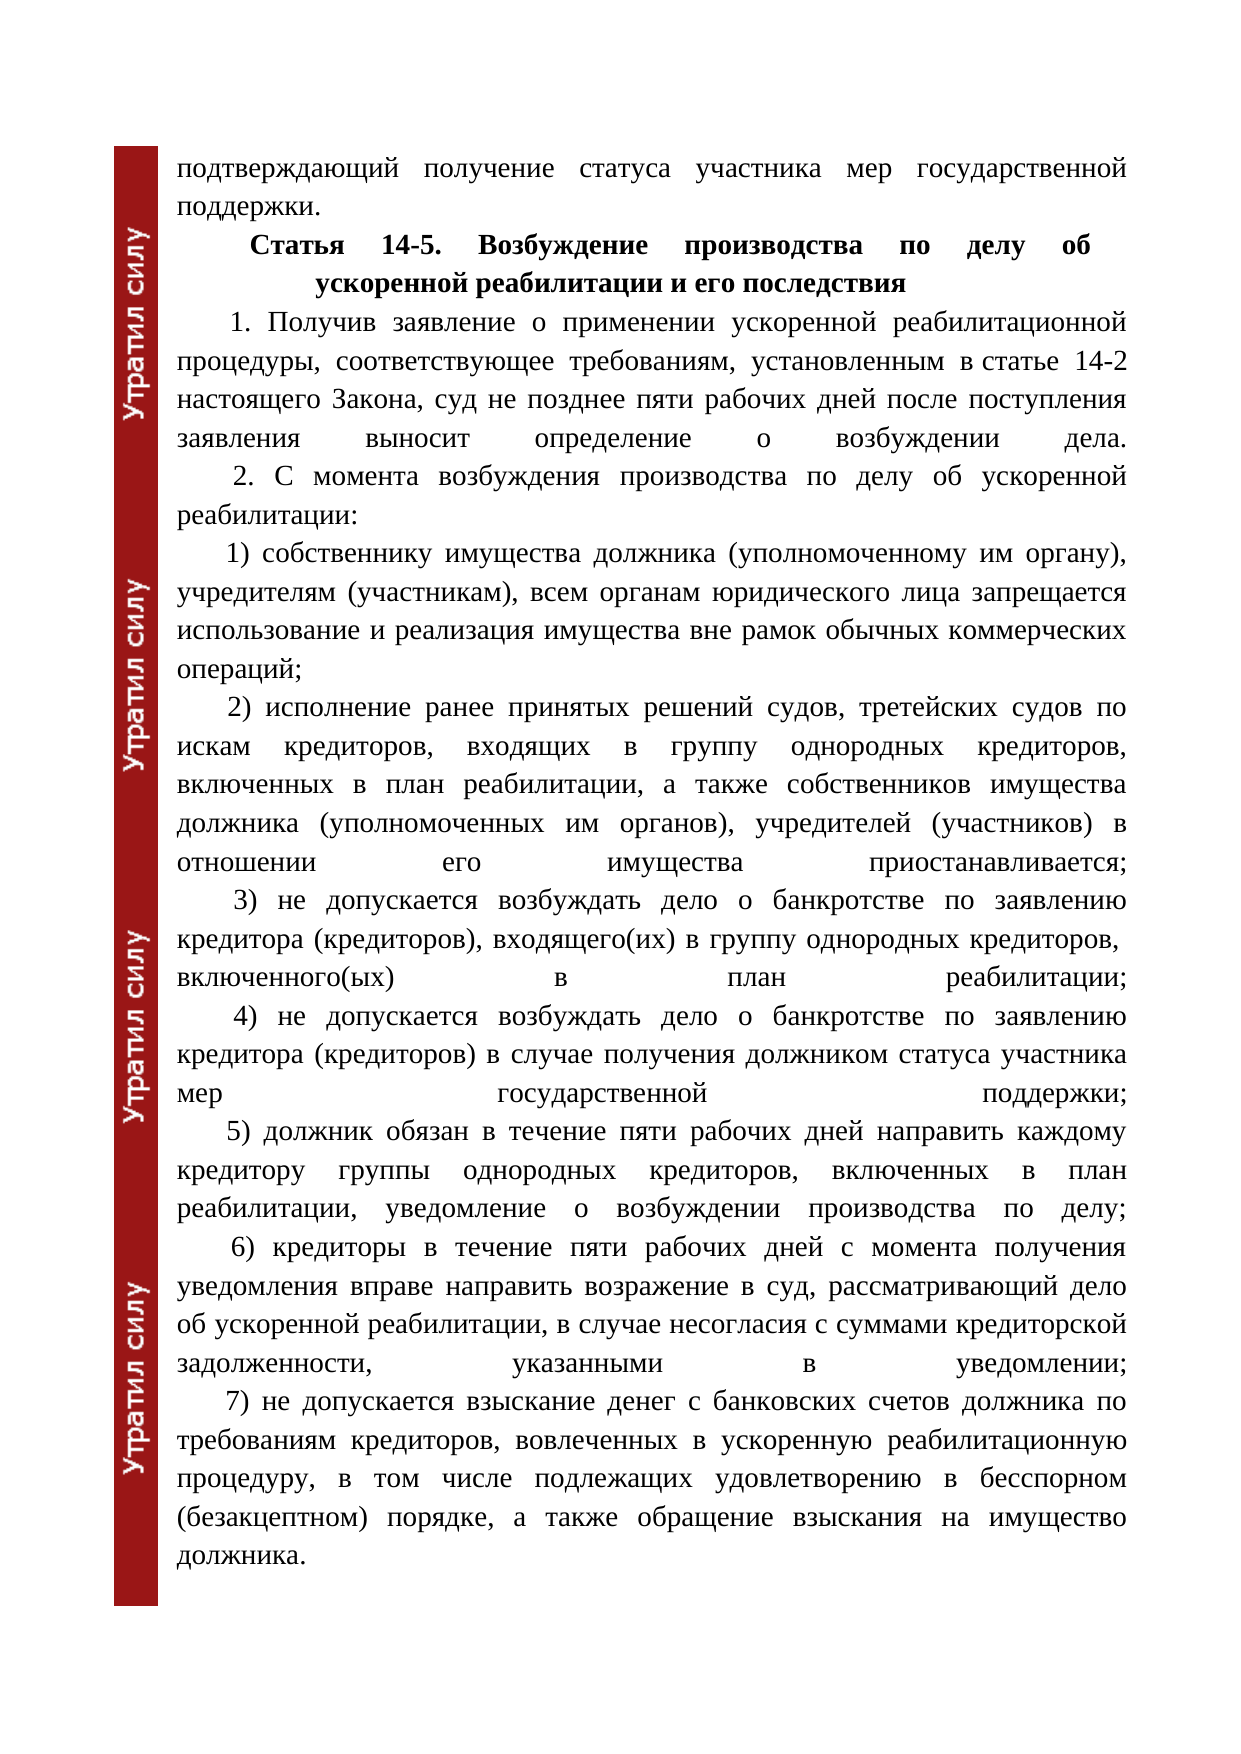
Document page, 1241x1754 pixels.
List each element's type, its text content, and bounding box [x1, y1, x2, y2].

picture [114, 1571, 158, 1606]
picture [114, 299, 158, 304]
text Статья 14-5. Возбуждение производства по делу об ускоренной реабилитации и его последствия [112, 227, 1128, 299]
picture [114, 222, 158, 227]
picture [114, 146, 158, 150]
